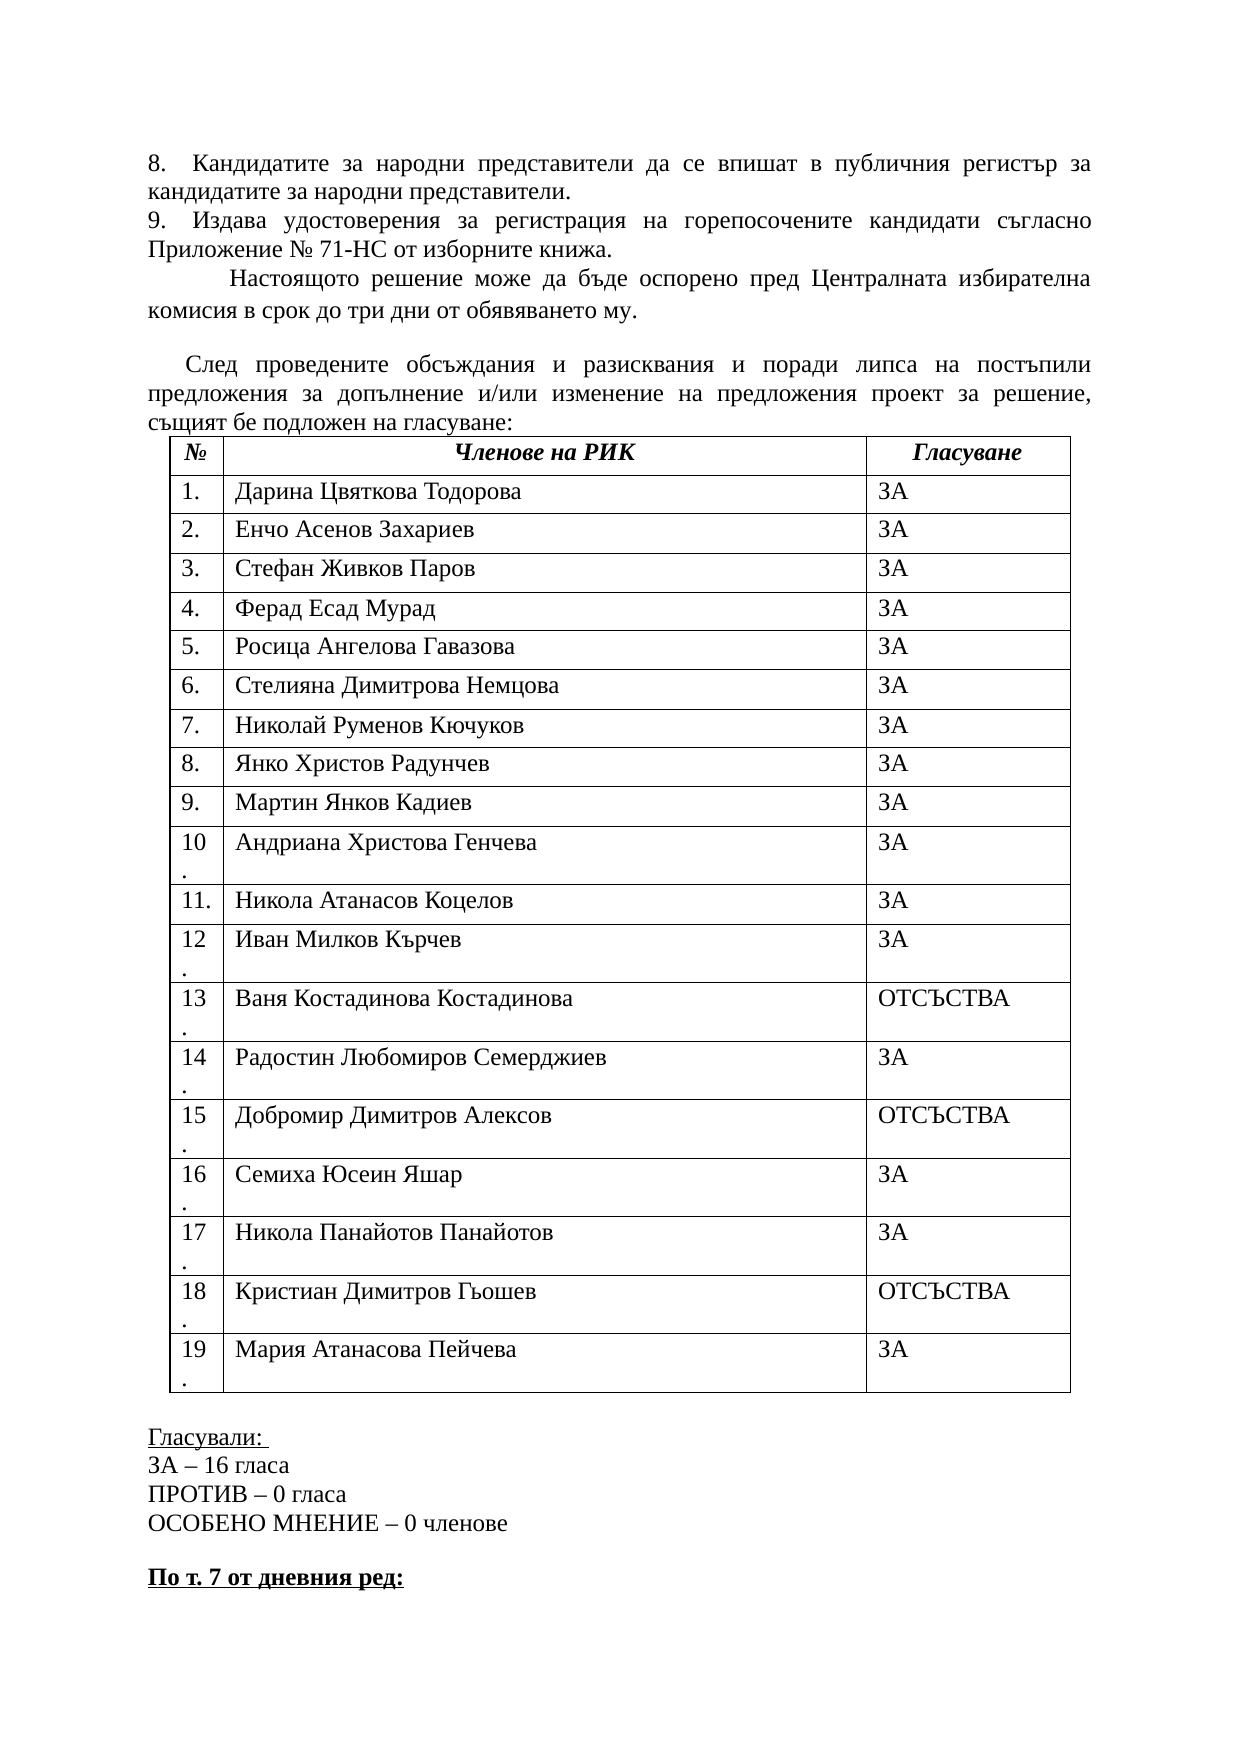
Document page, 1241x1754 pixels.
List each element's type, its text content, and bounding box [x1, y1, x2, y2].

table_cell 6. [171, 670, 223, 709]
table_cell Ваня Костадинова Костадинова [224, 983, 866, 1041]
table_cell ЗА [867, 827, 1070, 884]
table_cell 5. [171, 631, 223, 669]
table_cell Мартин Янков Кадиев [224, 787, 866, 826]
table_cell ЗА [867, 787, 1070, 826]
table_cell ЗА [867, 1334, 1070, 1392]
table_cell Добромир Димитров Алексов [224, 1100, 866, 1158]
table_cell 17. [171, 1217, 223, 1275]
table_header Гласуване [867, 437, 1070, 475]
table_cell Янко Христов Радунчев [224, 748, 866, 786]
table_cell 11. [171, 885, 223, 923]
table_cell ЗА [867, 631, 1070, 669]
table_cell ОТСЪСТВА [867, 1276, 1070, 1333]
table_cell 9. [171, 787, 223, 826]
table_cell Ферад Есад Мурад [224, 593, 866, 630]
table_cell 16. [171, 1159, 223, 1216]
table_cell ЗА [867, 1042, 1070, 1099]
table_cell 13. [171, 983, 223, 1041]
table_cell 4. [171, 593, 223, 630]
text ПРОТИВ – 0 гласа [148, 1479, 1093, 1508]
table_cell 19. [171, 1334, 223, 1392]
table_cell Стелияна Димитрова Немцова [224, 670, 866, 709]
table_cell Дарина Цвяткова Тодорова [224, 476, 866, 513]
table_cell Стефан Живков Паров [224, 554, 866, 592]
table_cell ОТСЪСТВА [867, 1100, 1070, 1158]
list Издава удостоверения за регистрация на горепосочените кандидати съгласно Приложение № 71-НС от изборните книжа. [148, 205, 1093, 263]
text ЗА – 16 гласа [148, 1450, 1093, 1479]
table_cell ЗА [867, 925, 1070, 982]
table_cell 14. [171, 1042, 223, 1099]
table_cell 7. [171, 710, 223, 747]
table_cell Росица Ангелова Гавазова [224, 631, 866, 669]
text Настоящото решение може да бъде оспорено пред Централната избирателна комисия в срок до три дни от обявяването му. [148, 263, 1093, 324]
table_cell 8. [171, 748, 223, 786]
table_cell Никола Панайотов Панайотов [224, 1217, 866, 1275]
table_cell Никола Атанасов Коцелов [224, 885, 866, 923]
table_cell 1. [171, 476, 223, 513]
text Гласували: [148, 1422, 1093, 1450]
list Кандидатите за народни представители да се впишат в публичния регистър за кандидатите за народни представители. [148, 148, 1093, 205]
table_cell Енчо Асенов Захариев [224, 514, 866, 552]
table_cell ЗА [867, 1217, 1070, 1275]
text След проведените обсъждания и разисквания и поради липса на постъпили предложения за допълнение и/или изменение на предложения проект за решение, същият бе подложен на гласуване: [148, 349, 1093, 436]
text ОСОБЕНО МНЕНИЕ – 0 членове [148, 1508, 1093, 1537]
table_cell ЗА [867, 1159, 1070, 1216]
table_cell Андриана Христова Генчева [224, 827, 866, 884]
table_cell ЗА [867, 670, 1070, 709]
table_cell ЗА [867, 710, 1070, 747]
table_cell ЗА [867, 554, 1070, 592]
table_cell Мария Атанасова Пейчева [224, 1334, 866, 1392]
table_header Членове на РИК [224, 437, 866, 475]
table_cell Радостин Любомиров Семерджиев [224, 1042, 866, 1099]
table_cell 12. [171, 925, 223, 982]
table_cell ЗА [867, 885, 1070, 923]
table_header № [171, 437, 223, 475]
table_cell 18. [171, 1276, 223, 1333]
text По т. 7 от дневния ред: [148, 1562, 1093, 1591]
table_cell ЗА [867, 476, 1070, 513]
table_cell 2. [171, 514, 223, 552]
table_cell ЗА [867, 514, 1070, 552]
table_cell Николай Руменов Кючуков [224, 710, 866, 747]
table_cell 15. [171, 1100, 223, 1158]
table_cell Семиха Юсеин Яшар [224, 1159, 866, 1216]
table_cell Кристиан Димитров Гьошев [224, 1276, 866, 1333]
table_cell ЗА [867, 748, 1070, 786]
table_cell ОТСЪСТВА [867, 983, 1070, 1041]
table_cell 10. [171, 827, 223, 884]
table_cell ЗА [867, 593, 1070, 630]
table_cell 3. [171, 554, 223, 592]
table_cell Иван Милков Кърчев [224, 925, 866, 982]
